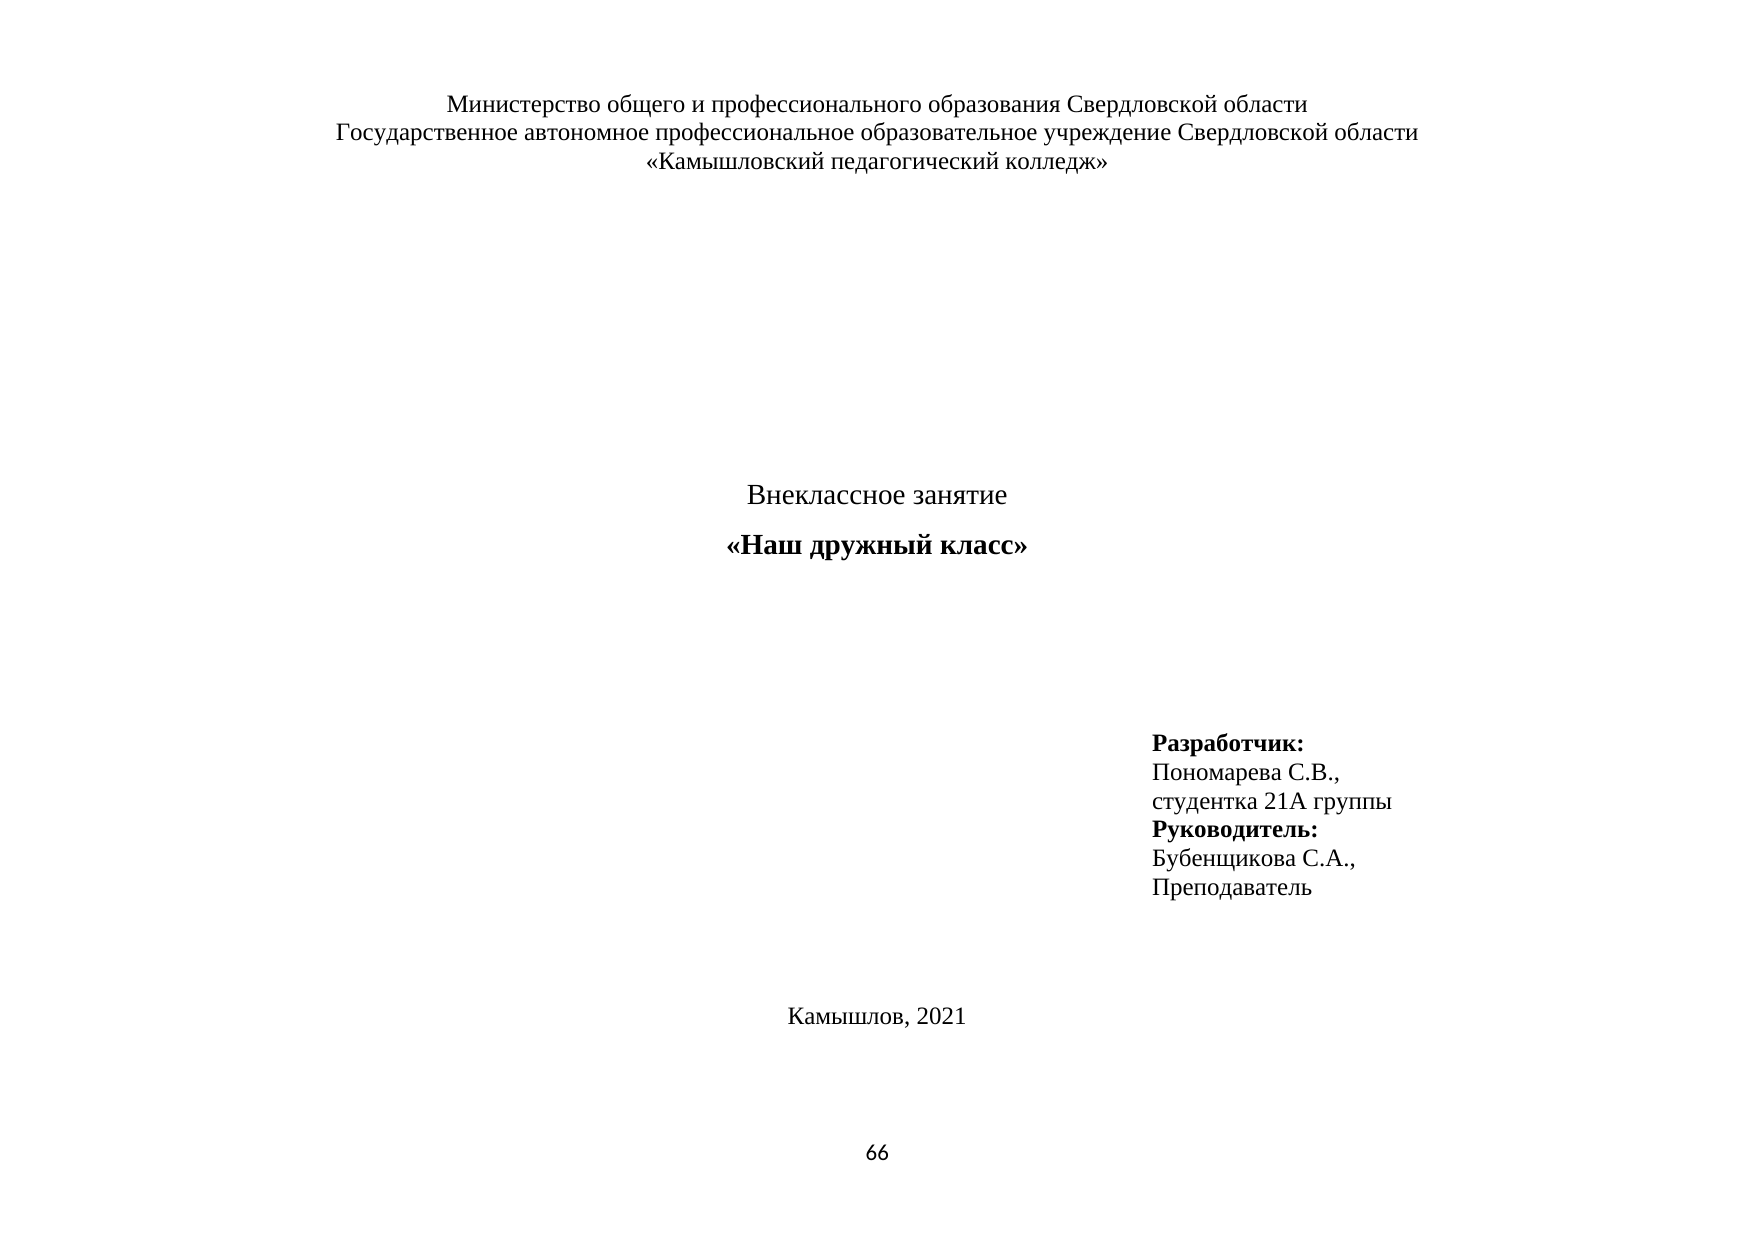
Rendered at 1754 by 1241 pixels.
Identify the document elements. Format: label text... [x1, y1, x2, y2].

text Камышлов, 2021 [118, 1001, 1636, 1030]
text Разработчик: [1152, 728, 1636, 757]
text Пономарева С.В., [1152, 757, 1636, 786]
text Преподаватель [1152, 872, 1636, 901]
text Государственное автономное профессиональное образовательное учреждение Свердловской области [118, 117, 1636, 146]
text «Камышловский педагогический колледж» [118, 146, 1636, 175]
text Министерство общего и профессионального образования Свердловской области [118, 89, 1636, 117]
text «Наш дружный класс» [118, 527, 1636, 561]
text студентка 21А группы [1152, 786, 1636, 814]
text Бубенщикова С.А., [1152, 843, 1636, 872]
text Внеклассное занятие [118, 477, 1636, 510]
text Руководитель: [1152, 814, 1636, 843]
